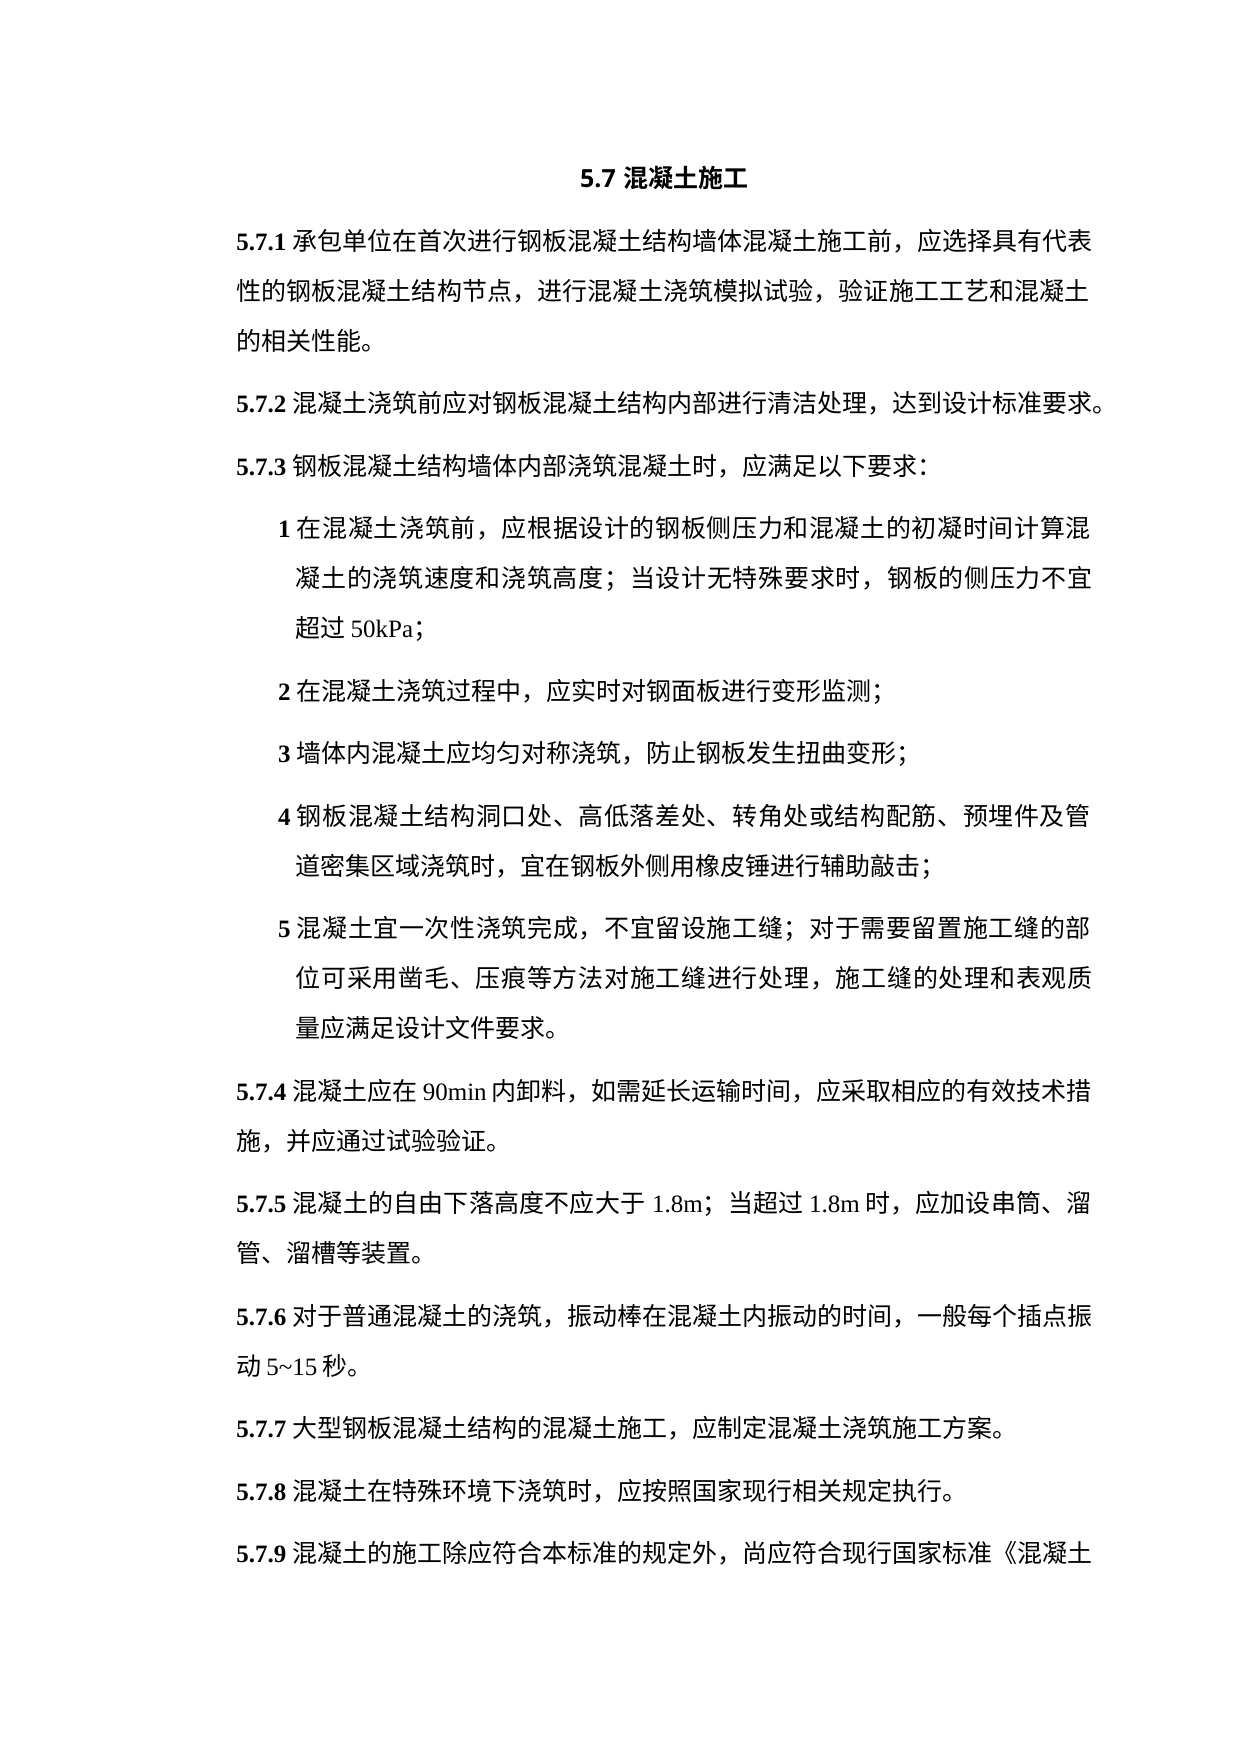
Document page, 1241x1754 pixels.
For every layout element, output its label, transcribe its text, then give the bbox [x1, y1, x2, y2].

text 对于普通混凝土的浇筑，振动棒在混凝土内振动的时间，一般每个插点振动5~15秒。 [236, 1285, 1092, 1385]
list 墙体内混凝土应均匀对称浇筑，防止钢板发生扭曲变形； [278, 723, 1092, 773]
text 混凝土的施工除应符合本标准的规定外，尚应符合现行国家标准《混凝土结构工程施工规范》GB 50666的相关规定。 [236, 1523, 1092, 1573]
text 承包单位在首次进行钢板混凝土结构墙体混凝土施工前，应选择具有代表性的钢板混凝土结构节点，进行混凝土浇筑模拟试验，验证施工工艺和混凝土的相关性能。 [236, 210, 1092, 360]
text 混凝土浇筑前应对钢板混凝土结构内部进行清洁处理，达到设计标准要求。 [236, 373, 1092, 423]
text 混凝土在特殊环境下浇筑时，应按照国家现行相关规定执行。 [236, 1460, 1092, 1510]
list 在混凝土浇筑过程中，应实时对钢面板进行变形监测； [278, 660, 1092, 710]
list 钢板混凝土结构洞口处、高低落差处、转角处或结构配筋、预埋件及管道密集区域浇筑时，宜在钢板外侧用橡皮锤进行辅助敲击； [278, 785, 1092, 885]
text 混凝土施工 [236, 148, 1092, 198]
text 混凝土应在90min内卸料，如需延长运输时间，应采取相应的有效技术措施，并应通过试验验证。 [236, 1060, 1092, 1160]
list 在混凝土浇筑前，应根据设计的钢板侧压力和混凝土的初凝时间计算混凝土的浇筑速度和浇筑高度；当设计无特殊要求时，钢板的侧压力不宜超过50kPa； [278, 498, 1092, 648]
text 大型钢板混凝土结构的混凝土施工，应制定混凝土浇筑施工方案。 [236, 1398, 1092, 1448]
text 混凝土的自由下落高度不应大于1.8m；当超过1.8m时，应加设串筒、溜管、溜槽等装置。 [236, 1173, 1092, 1273]
text 钢板混凝土结构墙体内部浇筑混凝土时，应满足以下要求： [236, 435, 1092, 485]
list 混凝土宜一次性浇筑完成，不宜留设施工缝；对于需要留置施工缝的部位可采用凿毛、压痕等方法对施工缝进行处理，施工缝的处理和表观质量应满足设计文件要求。 [278, 898, 1092, 1048]
